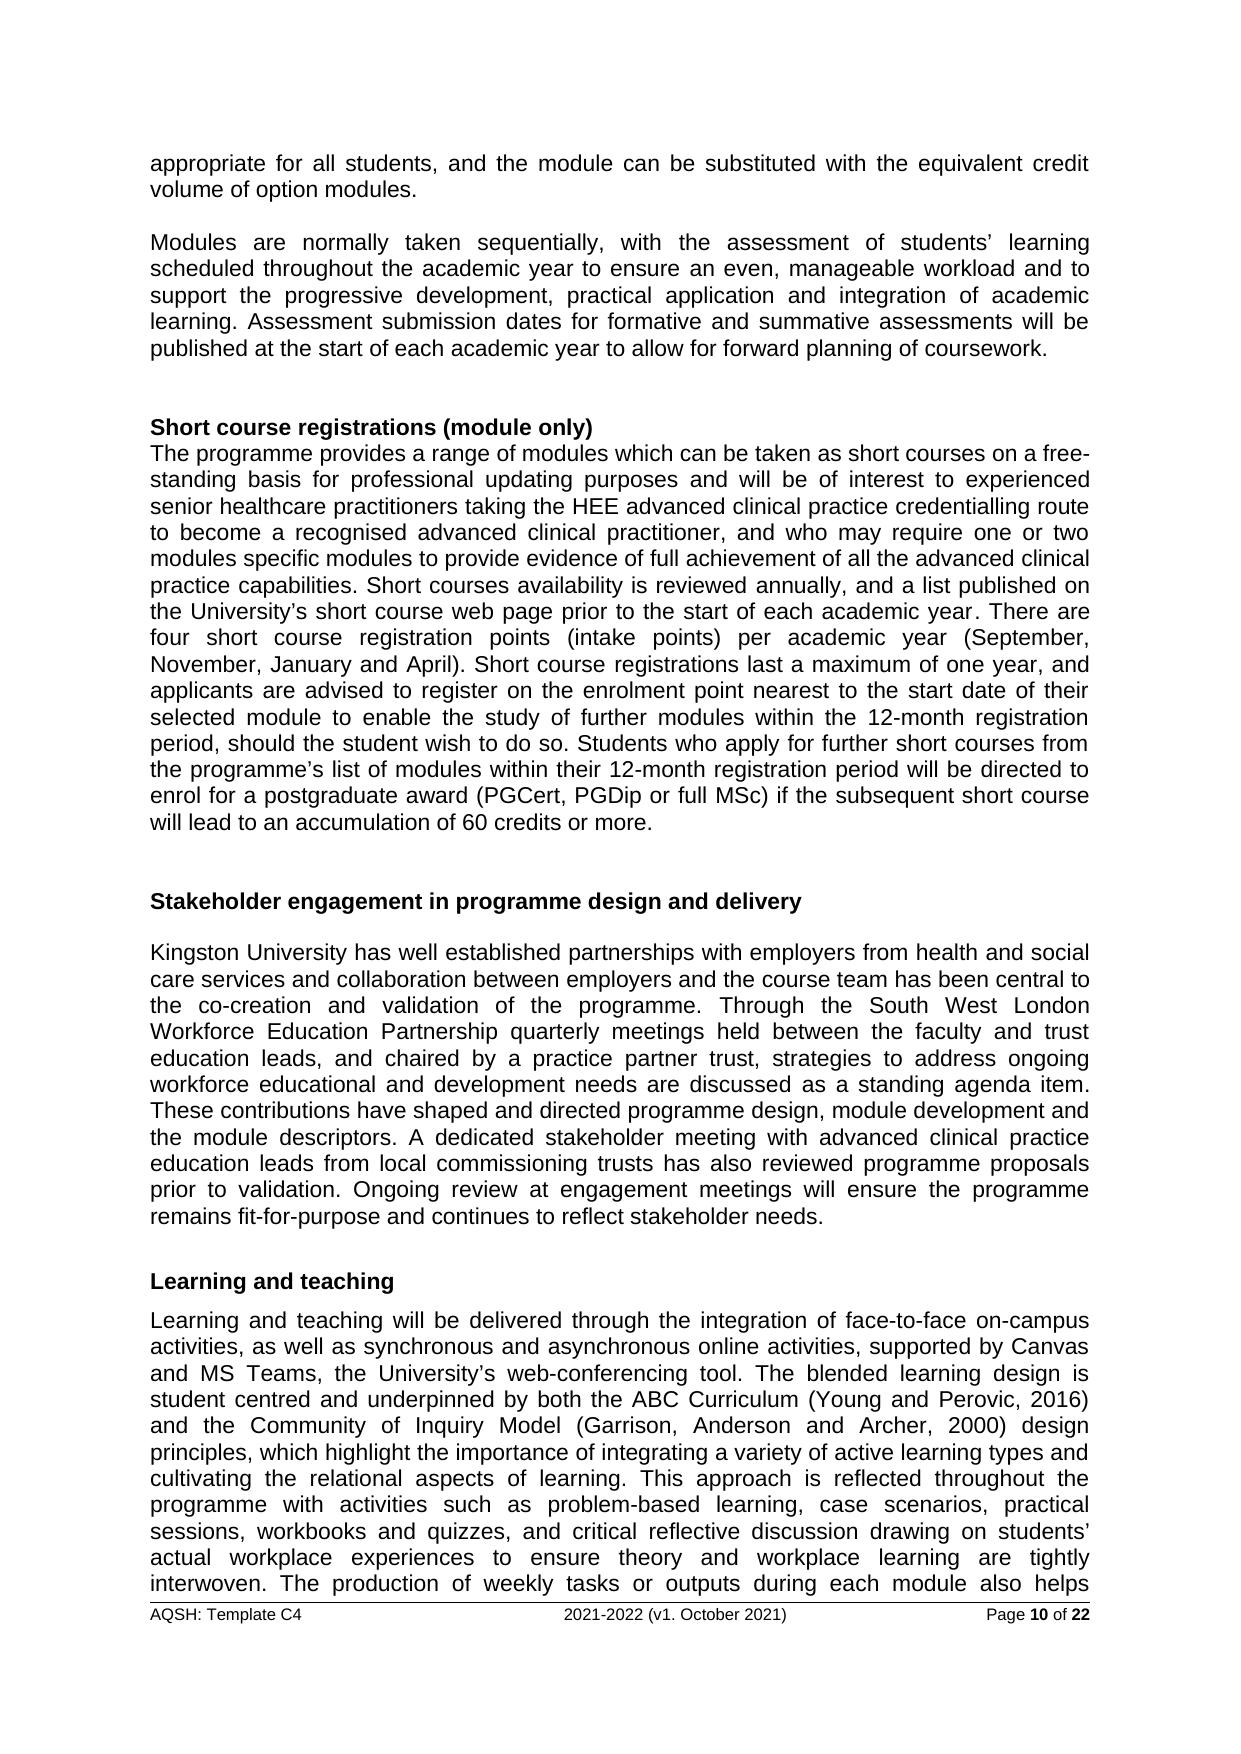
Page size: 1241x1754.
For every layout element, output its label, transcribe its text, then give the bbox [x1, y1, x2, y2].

text Kingston University has well established partnerships with employers from health and social care services and collaboration between employers and the course team has been central to the co-creation and validation of the programme. Through the South West London Workforce Education Partnership quarterly meetings held between the faculty and trust education leads, and chaired by a practice partner trust, strategies to address ongoing workforce educational and development needs are discussed as a standing agenda item. These contributions have shaped and directed programme design, module development and the module descriptors. A dedicated stakeholder meeting with advanced clinical practice education leads from local commissioning trusts has also reviewed programme proposals prior to validation. Ongoing review at engagement meetings will ensure the programme remains fit-for-purpose and continues to reflect stakeholder needs. [150, 939, 1090, 1229]
text Modules are normally taken sequentially, with the assessment of students’ learning scheduled throughout the academic year to ensure an even, manageable workload and to support the progressive development, practical application and integration of academic learning. Assessment submission dates for formative and summative assessments will be published at the start of each academic year to allow for forward planning of coursework. [150, 229, 1090, 361]
text Stakeholder engagement in programme design and delivery [150, 888, 1090, 914]
text The programme provides a range of modules which can be taken as short courses on a free-standing basis for professional updating purposes and will be of interest to experienced senior healthcare practitioners taking the HEE advanced clinical practice credentialling route to become a recognised advanced clinical practitioner, and who may require one or two modules specific modules to provide evidence of full achievement of all the advanced clinical practice capabilities. Short courses availability is reviewed annually, and a list published on the University’s short course web page prior to the start of each academic year. There are four short course registration points (intake points) per academic year (September, November, January and April). Short course registrations last a maximum of one year, and applicants are advised to register on the enrolment point nearest to the start date of their selected module to enable the study of further modules within the 12-month registration period, should the student wish to do so. Students who apply for further short courses from the programme’s list of modules within their 12-month registration period will be directed to enrol for a postgraduate award (PGCert, PGDip or full MSc) if the subsequent short course will lead to an accumulation of 60 credits or more. [150, 440, 1090, 835]
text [150, 1307, 1090, 1597]
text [150, 150, 1090, 203]
text Short course registrations (module only) [150, 413, 1090, 440]
text Learning and teaching [150, 1268, 1090, 1294]
